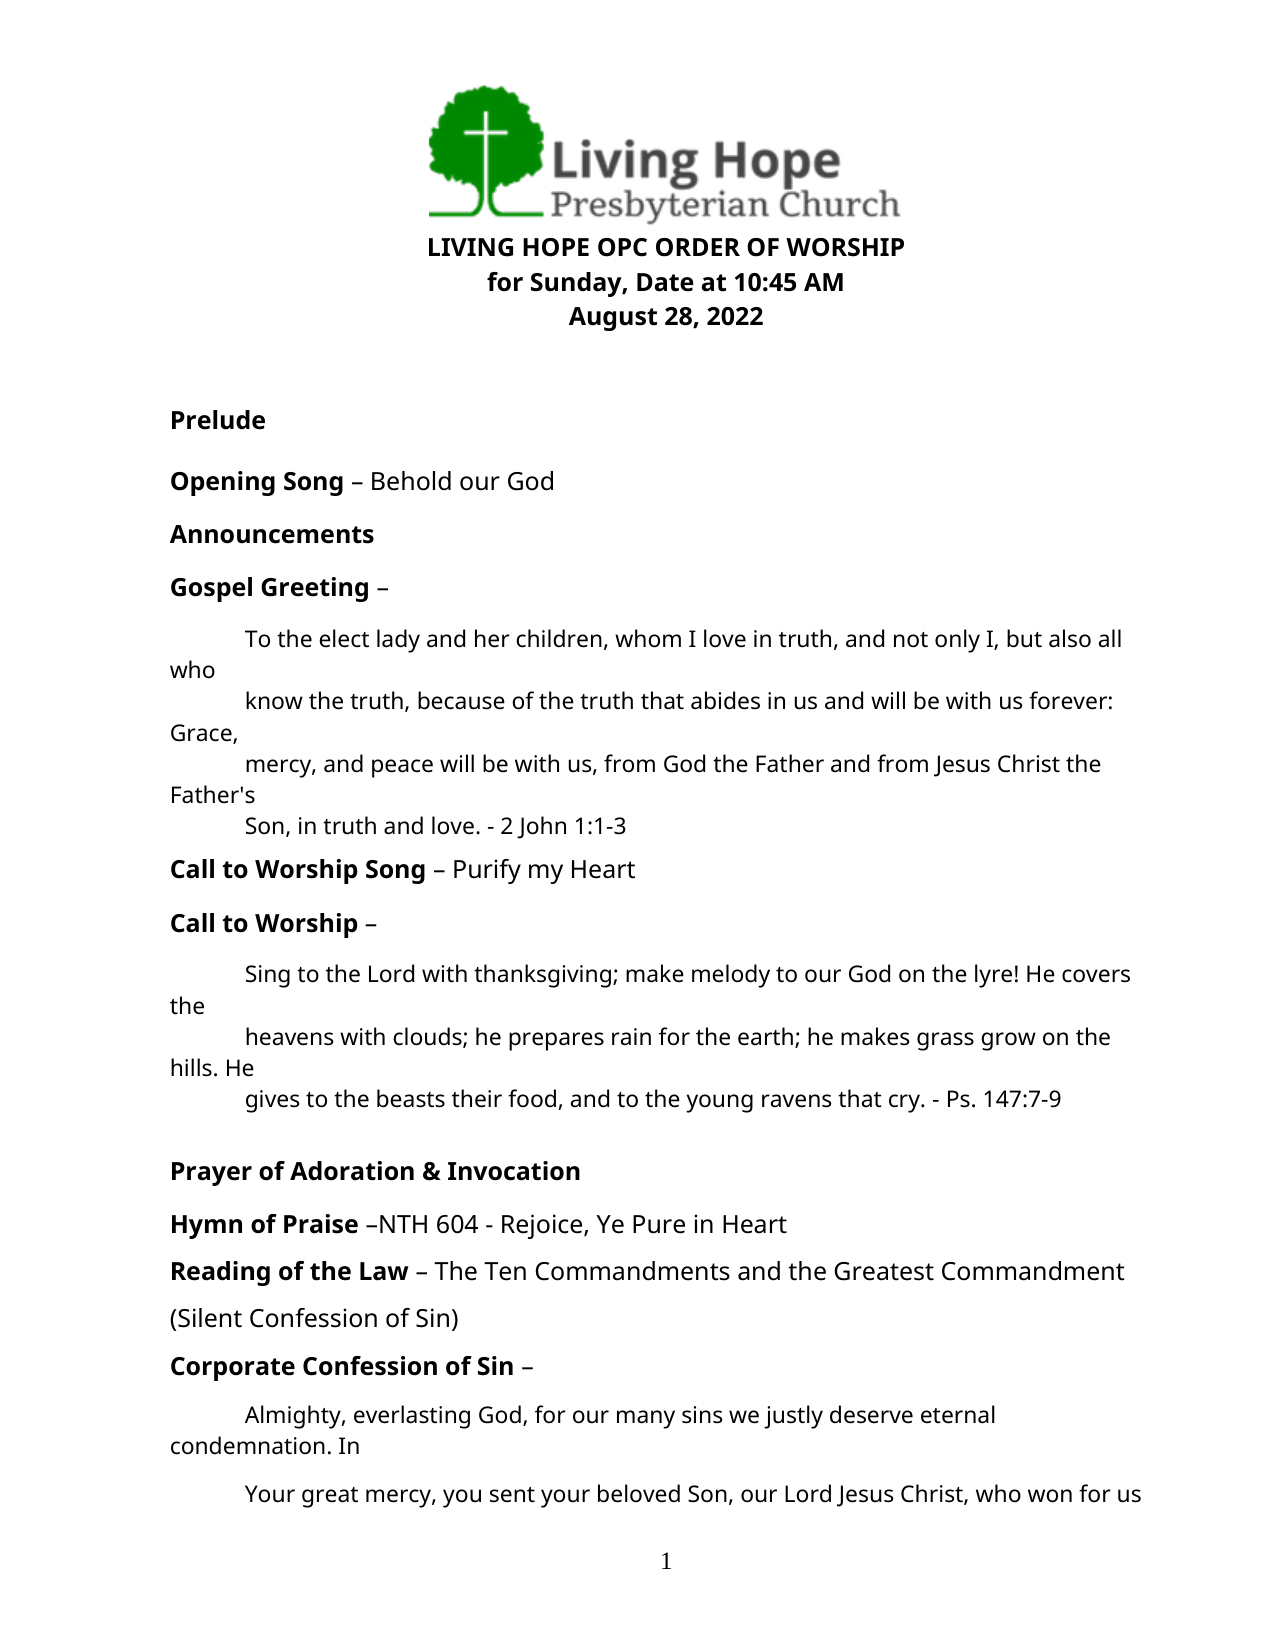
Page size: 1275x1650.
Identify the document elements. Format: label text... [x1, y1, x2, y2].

text Call to Worship Song – Purify my Heart [169, 852, 1162, 886]
text gives to the beasts their food, and to the young ravens that cry. - Ps. 147:7-9 [169, 1083, 1162, 1115]
text Prelude [169, 403, 1162, 437]
text LIVING HOPE OPC ORDER OF WORSHIP [169, 230, 1162, 264]
text Sing to the Lord with thanksgiving; make melody to our God on the lyre! He covers the [169, 958, 1162, 1021]
text Reading of the Law – The Ten Commandments and the Greatest Commandment [169, 1254, 1162, 1288]
text Call to Worship – [169, 905, 1162, 939]
text heavens with clouds; he prepares rain for the earth; he makes grass grow on the hills. He [169, 1021, 1162, 1083]
text Gospel Greeting – [169, 569, 1162, 604]
text August 28, 2022 [169, 298, 1162, 332]
text Son, in truth and love. - 2 John 1:1-3 [169, 810, 1162, 842]
text Hymn of Praise –NTH 604 - Rejoice, Ye Pure in Heart [169, 1207, 1162, 1241]
text (Silent Confession of Sin) [169, 1301, 1162, 1335]
picture [428, 85, 904, 226]
text Corporate Confession of Sin – [169, 1348, 1162, 1382]
text know the truth, because of the truth that abides in us and will be with us forever: Grace, [169, 685, 1162, 748]
text mercy, and peace will be with us, from God the Father and from Jesus Christ the Father's [169, 748, 1162, 810]
text Opening Song – Behold our God [169, 463, 1162, 497]
text Your great mercy, you sent your beloved Son, our Lord Jesus Christ, who won for us [169, 1478, 1162, 1509]
text Announcements [169, 516, 1162, 550]
text To the elect lady and her children, whom I love in truth, and not only I, but also all who [169, 623, 1162, 685]
text Almighty, everlasting God, for our many sins we justly deserve eternal condemnation. In [169, 1399, 1162, 1461]
text for Sunday, Date at 10:45 AM [169, 264, 1162, 298]
text Prayer of Adoration & Invocation [169, 1153, 1162, 1188]
